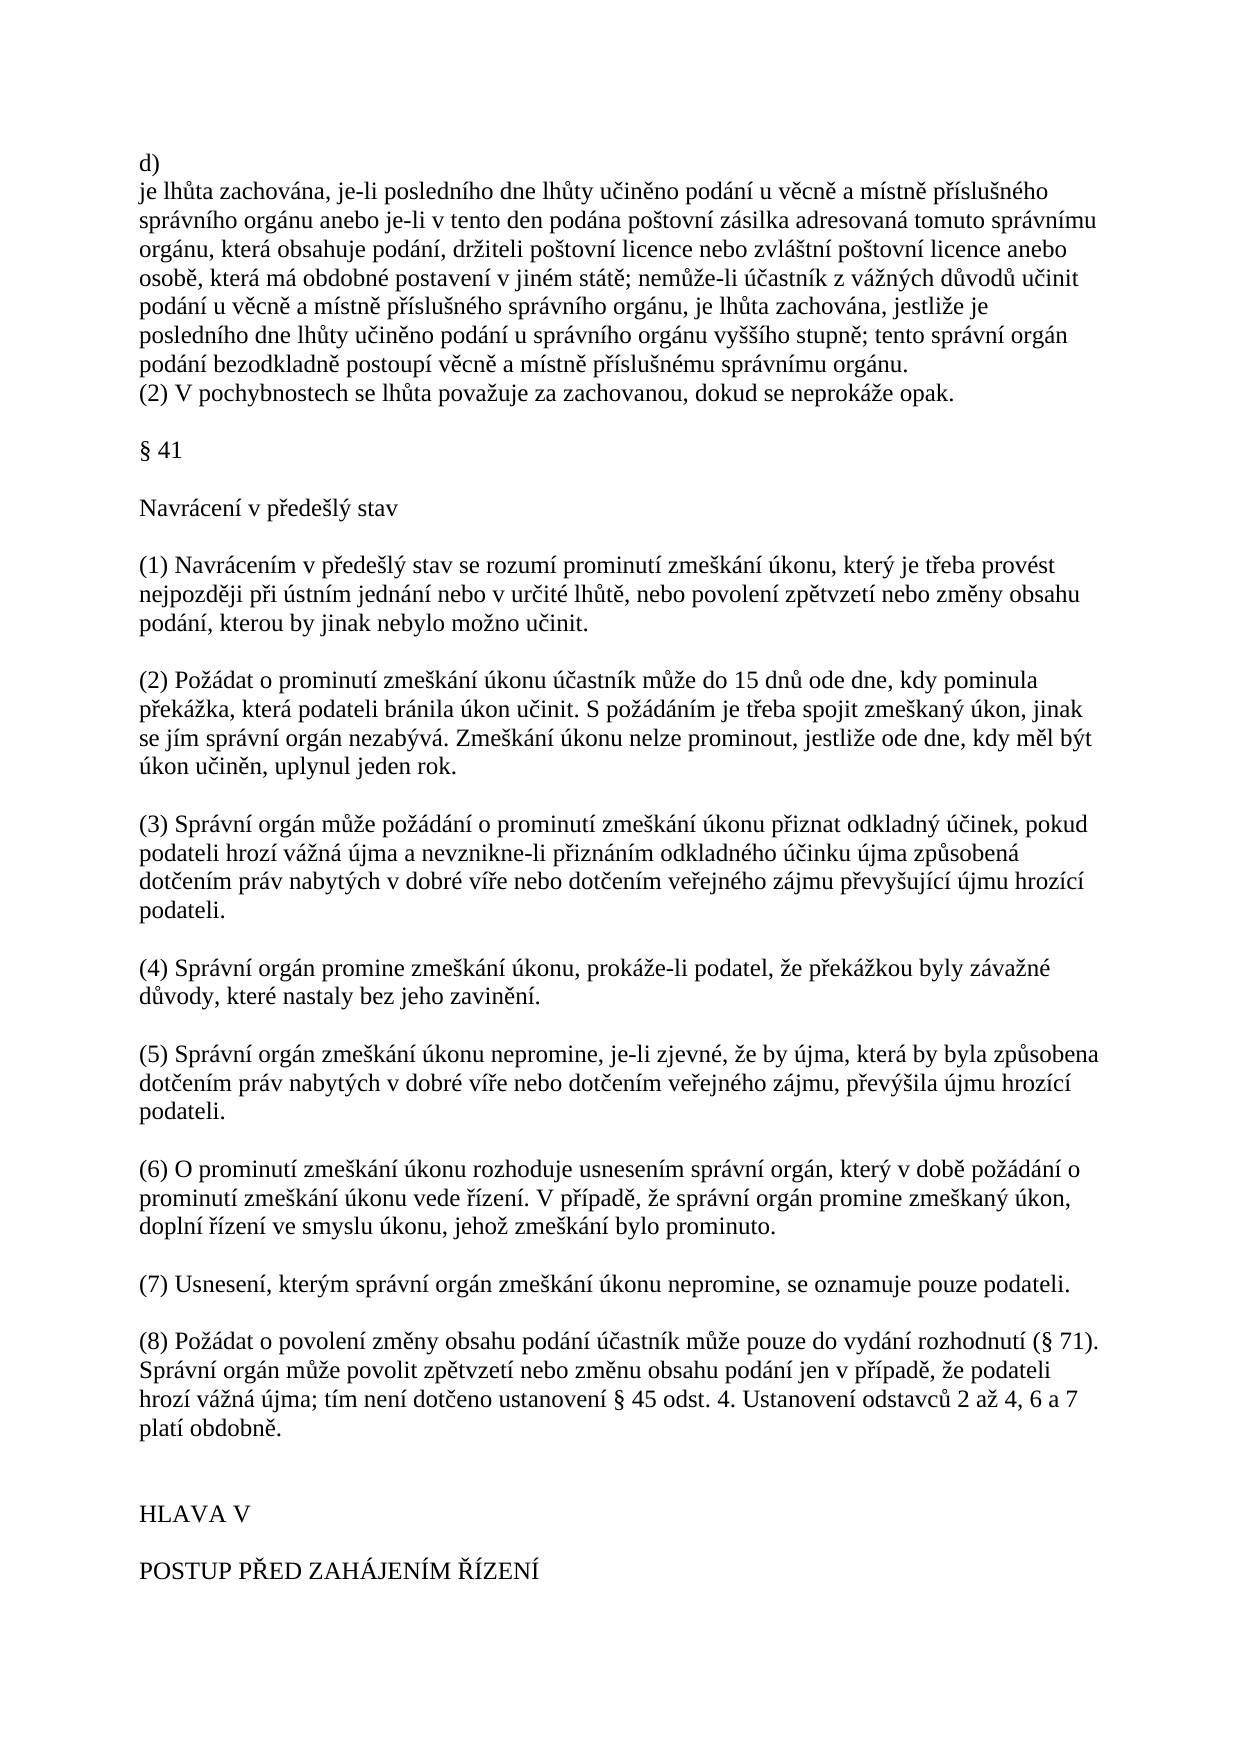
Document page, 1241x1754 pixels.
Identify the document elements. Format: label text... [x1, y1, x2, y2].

text d) [139, 148, 1101, 176]
text (4) Správní orgán promine zmeškání úkonu, prokáže-li podatel, že překážkou byly závažné důvody, které nastaly bez jeho zavinění. [139, 953, 1101, 1010]
text (7) Usnesení, kterým správní orgán zmeškání úkonu nepromine, se oznamuje pouze podateli. [139, 1269, 1101, 1298]
text (8) Požádat o povolení změny obsahu podání účastník může pouze do vydání rozhodnutí (§ 71). Správní orgán může povolit zpětvzetí nebo změnu obsahu podání jen v případě, že podateli hrozí vážná újma; tím není dotčeno ustanovení § 45 odst. 4. Ustanovení odstavců 2 až 4, 6 a 7 platí obdobně. [139, 1326, 1101, 1441]
text (6) O prominutí zmeškání úkonu rozhoduje usnesením správní orgán, který v době požádání o prominutí zmeškání úkonu vede řízení. V případě, že správní orgán promine zmeškaný úkon, doplní řízení ve smyslu úkonu, jehož zmeškání bylo prominuto. [139, 1154, 1101, 1240]
text HLAVA V [139, 1499, 1101, 1528]
text § 41 [139, 435, 1101, 464]
text (3) Správní orgán může požádání o prominutí zmeškání úkonu přiznat odkladný účinek, pokud podateli hrozí vážná újma a nevznikne-li přiznáním odkladného účinku újma způsobená dotčením práv nabytých v dobré víře nebo dotčením veřejného zájmu převyšující újmu hrozící podateli. [139, 809, 1101, 924]
text je lhůta zachována, je-li posledního dne lhůty učiněno podání u věcně a místně příslušného správního orgánu anebo je-li v tento den podána poštovní zásilka adresovaná tomuto správnímu orgánu, která obsahuje podání, držiteli poštovní licence nebo zvláštní poštovní licence anebo osobě, která má obdobné postavení v jiném státě; nemůže-li účastník z vážných důvodů učinit podání u věcně a místně příslušného správního orgánu, je lhůta zachována, jestliže je posledního dne lhůty učiněno podání u správního orgánu vyššího stupně; tento správní orgán podání bezodkladně postoupí věcně a místně příslušnému správnímu orgánu. [139, 176, 1101, 378]
text (1) Navrácením v předešlý stav se rozumí prominutí zmeškání úkonu, který je třeba provést nejpozději při ústním jednání nebo v určité lhůtě, nebo povolení zpětvzetí nebo změny obsahu podání, kterou by jinak nebylo možno učinit. [139, 550, 1101, 636]
text (5) Správní orgán zmeškání úkonu nepromine, je-li zjevné, že by újma, která by byla způsobena dotčením práv nabytých v dobré víře nebo dotčením veřejného zájmu, převýšila újmu hrozící podateli. [139, 1039, 1101, 1125]
text (2) Požádat o prominutí zmeškání úkonu účastník může do 15 dnů ode dne, kdy pominula překážka, která podateli bránila úkon učinit. S požádáním je třeba spojit zmeškaný úkon, jinak se jím správní orgán nezabývá. Zmeškání úkonu nelze prominout, jestliže ode dne, kdy měl být úkon učiněn, uplynul jeden rok. [139, 665, 1101, 780]
text POSTUP PŘED ZAHÁJENÍM ŘÍZENÍ [139, 1556, 1101, 1585]
text (2) V pochybnostech se lhůta považuje za zachovanou, dokud se neprokáže opak. [139, 378, 1101, 406]
text Navrácení v předešlý stav [139, 493, 1101, 521]
